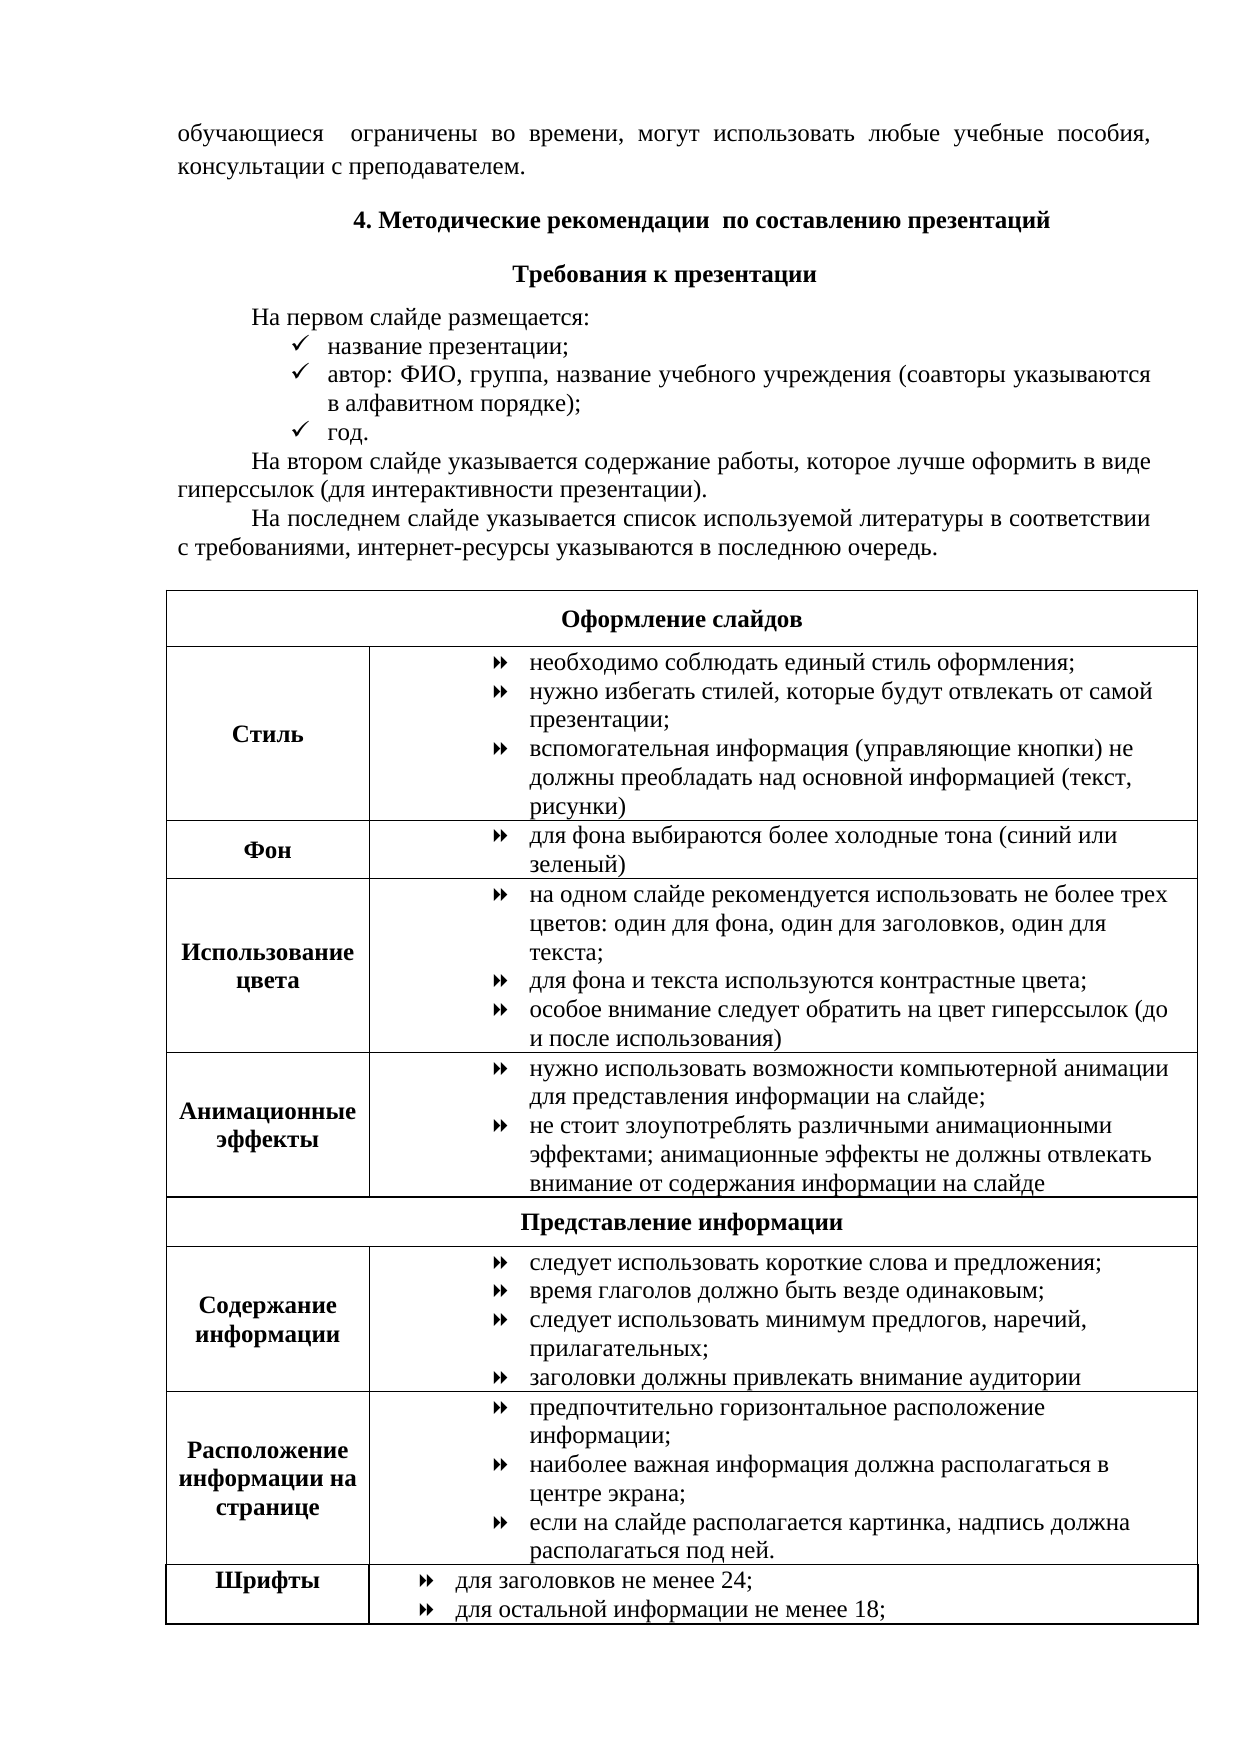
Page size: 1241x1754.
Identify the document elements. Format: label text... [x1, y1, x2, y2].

table_cell для фона выбираются более холодные тона (синий или зеленый) [370, 821, 1197, 878]
text На втором слайде указывается содержание работы, которое лучше оформить в виде гиперссылок (для интерактивности презентации). [177, 446, 1152, 503]
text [177, 118, 1152, 180]
table_cell Стиль [167, 647, 369, 819]
table_cell предпочтительно горизонтальное расположение информации; наиболее важная информация должна располагаться в центре экрана; если на слайде располагается картинка, надпись должна располагаться под ней. [370, 1392, 1197, 1564]
table_cell Шрифты [167, 1565, 368, 1623]
table_cell на одном слайде рекомендуется использовать не более трех цветов: один для фона, один для заголовков, один для текста; для фона и текста используются контрастные цвета; особое внимание следует обратить на цвет гиперссылок (до и после использования) [370, 879, 1197, 1052]
table_cell Использование цвета [167, 879, 369, 1052]
table_cell Анимационные эффекты [167, 1053, 369, 1196]
text Требования к презентации [177, 259, 1152, 288]
list автор: ФИО, группа, название учебного учреждения (соавторы указываются в алфавитном порядке); [290, 359, 1152, 417]
table_cell Расположение информации на странице [167, 1392, 369, 1564]
text На первом слайде размещается: [177, 302, 1152, 331]
text На последнем слайде указывается список используемой литературы в соответствии с требованиями, интернет-ресурсы указываются в последнюю очередь. [177, 503, 1152, 561]
table_cell нужно использовать возможности компьютерной анимации для представления информации на слайде; не стоит злоупотреблять различными анимационными эффектами; анимационные эффекты не должны отвлекать внимание от содержания информации на слайде [370, 1053, 1197, 1196]
table_cell необходимо соблюдать единый стиль оформления; нужно избегать стилей, которые будут отвлекать от самой презентации; вспомогательная информация (управляющие кнопки) не должны преобладать над основной информацией (текст, рисунки) [370, 647, 1197, 819]
table_cell Содержание информации [167, 1247, 369, 1391]
table_header Оформление слайдов [167, 591, 1197, 646]
table_cell Фон [167, 821, 369, 878]
list название презентации; [290, 331, 1152, 359]
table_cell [370, 1565, 1197, 1623]
table_cell следует использовать короткие слова и предложения; время глаголов должно быть везде одинаковым; следует использовать минимум предлогов, наречий, прилагательных; заголовки должны привлекать внимание аудитории [370, 1247, 1197, 1391]
text 4. Методические рекомендации по составлению презентаций [177, 205, 1152, 234]
table_cell Представление информации [167, 1198, 1197, 1246]
list год. [290, 417, 1152, 446]
